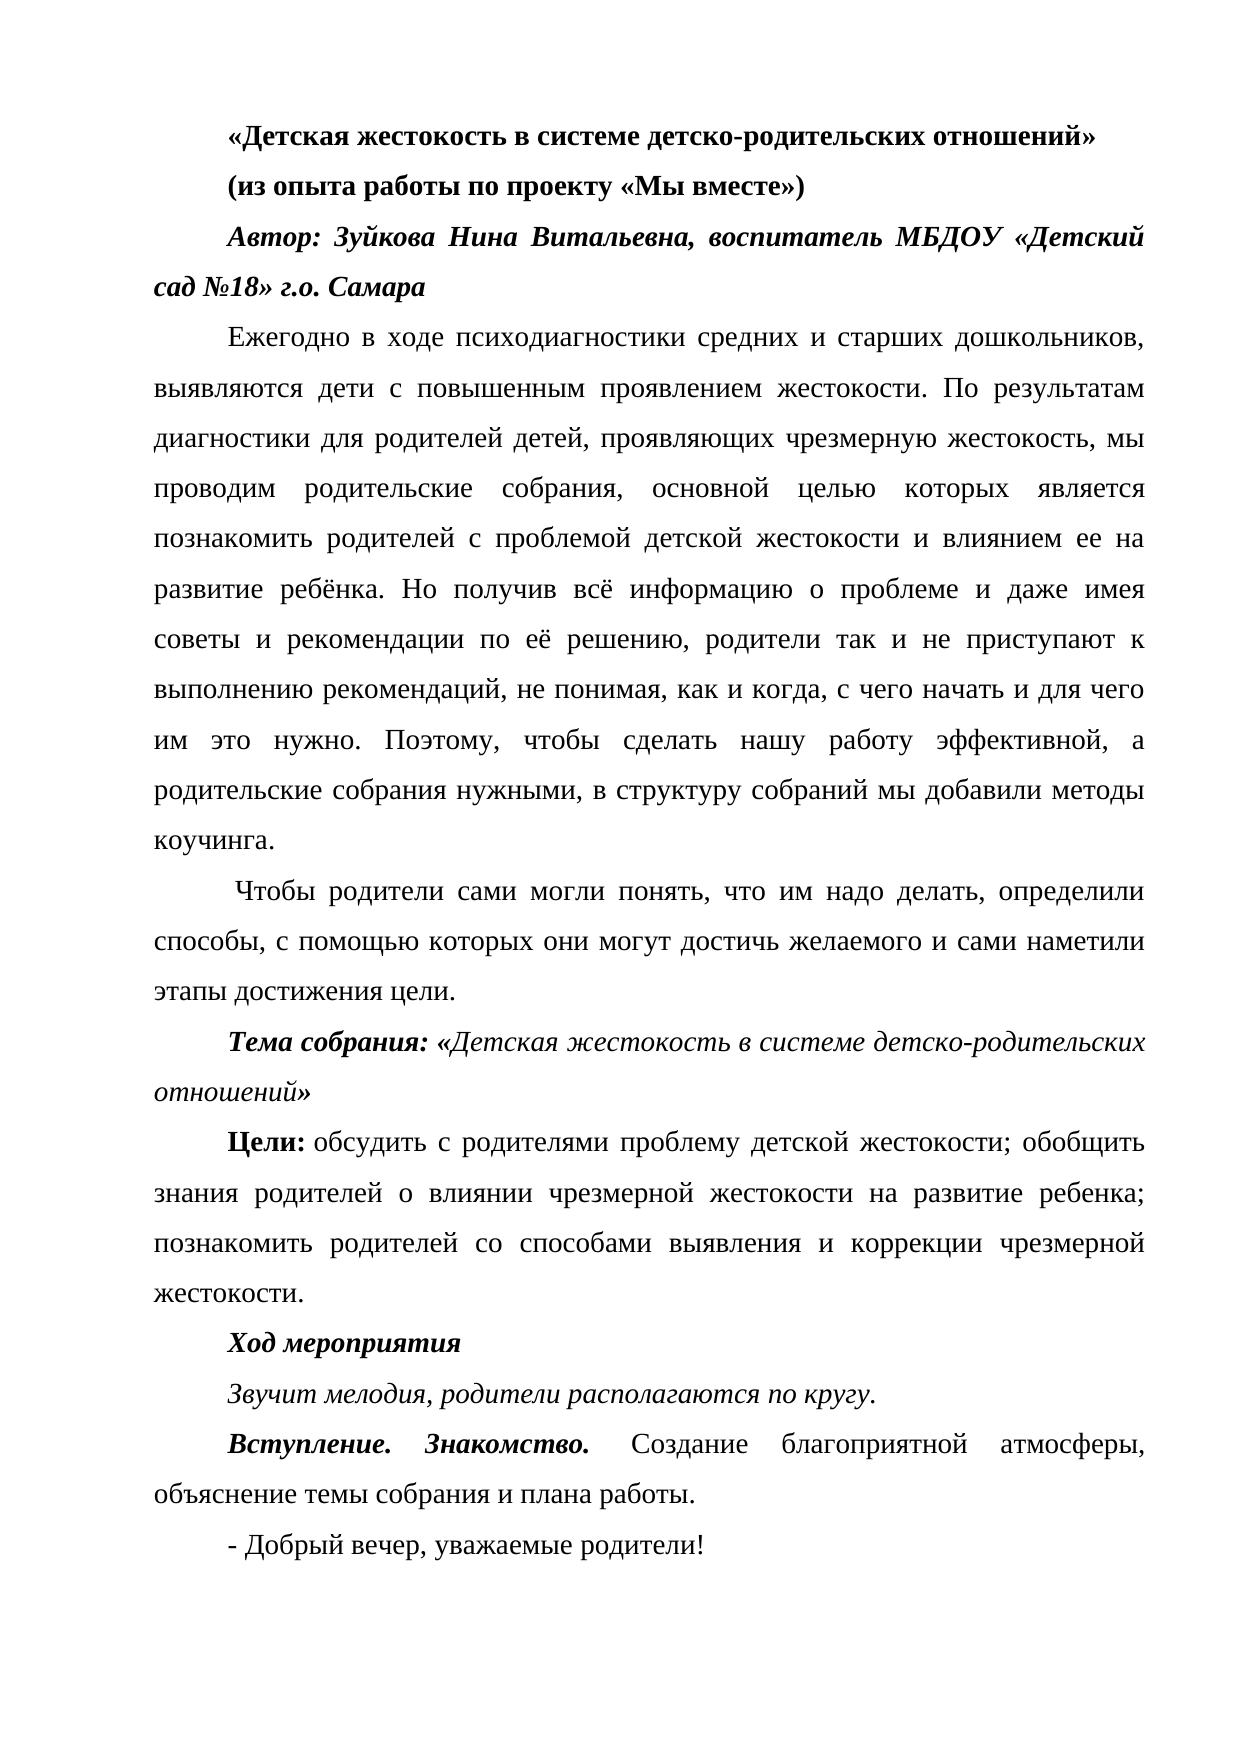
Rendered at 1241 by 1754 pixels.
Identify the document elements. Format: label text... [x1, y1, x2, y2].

text (из опыта работы по проекту «Мы вместе») [154, 168, 1146, 202]
text Автор: Зуйкова Нина Витальевна, воспитатель МБДОУ «Детский сад №18» г.о. Самара [154, 219, 1146, 303]
text Чтобы родители сами могли понять, что им надо делать, определили способы, с помощью которых они могут достичь желаемого и сами наметили этапы достижения цели. [154, 873, 1146, 1007]
text Звучит мелодия, родители располагаются по кругу. [154, 1376, 1146, 1409]
text - Добрый вечер, уважаемые родители! [154, 1527, 1146, 1560]
text Цели: обсудить с родителями проблему детской жестокости; обобщить знания родителей о влиянии чрезмерной жестокости на развитие ребенка; познакомить родителей со способами выявления и коррекции чрезмерной жестокости. [154, 1124, 1146, 1309]
text Ежегодно в ходе психодиагностики средних и старших дошкольников, выявляются дети с повышенным проявлением жестокости. По результатам диагностики для родителей детей, проявляющих чрезмерную жестокость, мы проводим родительские собрания, основной целью которых является познакомить родителей с проблемой детской жестокости и влиянием ее на развитие ребёнка. Но получив всё информацию о проблеме и даже имея советы и рекомендации по её решению, родители так и не приступают к выполнению рекомендаций, не понимая, как и когда, с чего начать и для чего им это нужно. Поэтому, чтобы сделать нашу работу эффективной, а родительские собрания нужными, в структуру собраний мы добавили методы коучинга. [154, 319, 1146, 856]
text Вступление. Знакомство. Создание благоприятной атмосферы, объяснение темы собрания и плана работы. [154, 1426, 1146, 1510]
text Тема собрания: «Детская жестокость в системе детско-родительских отношений» [154, 1024, 1146, 1108]
text «Детская жестокость в системе детско-родительских отношений» [154, 118, 1146, 152]
text Ход мероприятия [154, 1326, 1146, 1359]
